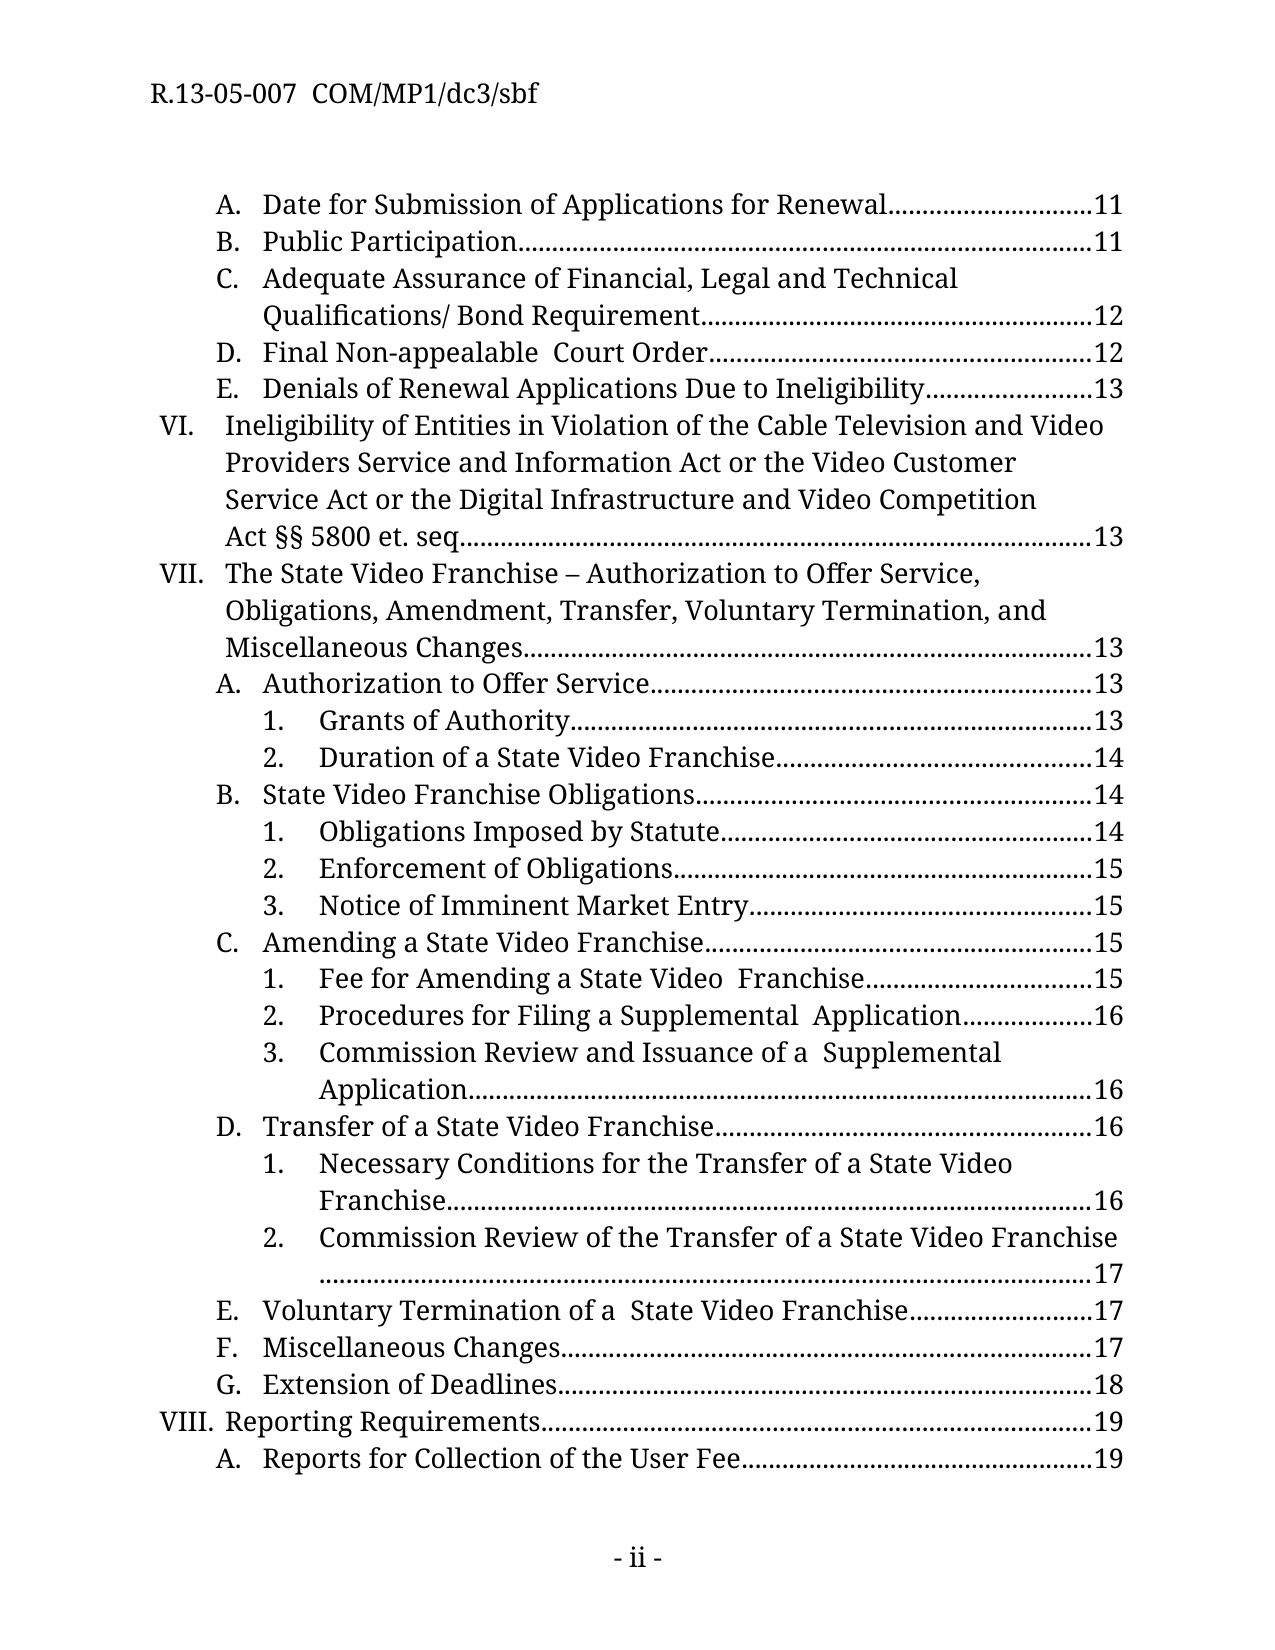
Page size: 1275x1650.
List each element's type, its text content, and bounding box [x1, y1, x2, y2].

text 1. Obligations Imposed by Statute 14 [262, 812, 1125, 849]
text 2. Enforcement of Obligations 15 [262, 849, 1125, 886]
text 3. Notice of Imminent Market Entry 15 [262, 886, 1125, 923]
text A. Authorization to Offer Service 13 [216, 665, 1125, 702]
text A. Reports for Collection of the User Fee 19 [216, 1439, 1125, 1476]
text B. State Video Franchise Obligations 14 [216, 776, 1125, 812]
text 1. Grants of Authority 13 [262, 702, 1125, 739]
text D. Final Non-appealable Court Order 12 [216, 333, 1125, 370]
text D. Transfer of a State Video Franchise 16 [216, 1107, 1125, 1144]
text F. Miscellaneous Changes 17 [216, 1329, 1125, 1366]
text VII. The State Video Franchise – Authorization to Offer Service, Obligations, Amendment, Transfer, Voluntary Termination, and Miscellaneous Changes 13 [159, 554, 1125, 665]
text 2. Duration of a State Video Franchise 14 [262, 739, 1125, 776]
text 2. Commission Review of the Transfer of a State Video Franchise 17 [262, 1218, 1125, 1292]
text A. Date for Submission of Applications for Renewal 11 [216, 186, 1125, 222]
text C. Amending a State Video Franchise 15 [216, 923, 1125, 960]
text VI. Ineligibility of Entities in Violation of the Cable Television and Video Providers Service and Information Act or the Video Customer Service Act or the Digital Infrastructure and Video Competition Act §§ 5800 et. seq. 13 [159, 407, 1125, 554]
text 1. Fee for Amending a State Video Franchise 15 [262, 960, 1125, 997]
text 3. Commission Review and Issuance of a Supplemental Application 16 [262, 1034, 1125, 1107]
text VIII. Reporting Requirements 19 [159, 1402, 1125, 1439]
text C. Adequate Assurance of Financial, Legal and Technical Qualifications/ Bond Requirement 12 [216, 259, 1125, 333]
text B. Public Participation 11 [216, 222, 1125, 259]
text E. Voluntary Termination of a State Video Franchise 17 [216, 1292, 1125, 1329]
text 2. Procedures for Filing a Supplemental Application 16 [262, 997, 1125, 1034]
text E. Denials of Renewal Applications Due to Ineligibility 13 [216, 370, 1125, 407]
text G. Extension of Deadlines 18 [216, 1366, 1125, 1402]
text 1. Necessary Conditions for the Transfer of a State Video Franchise 16 [262, 1144, 1125, 1218]
